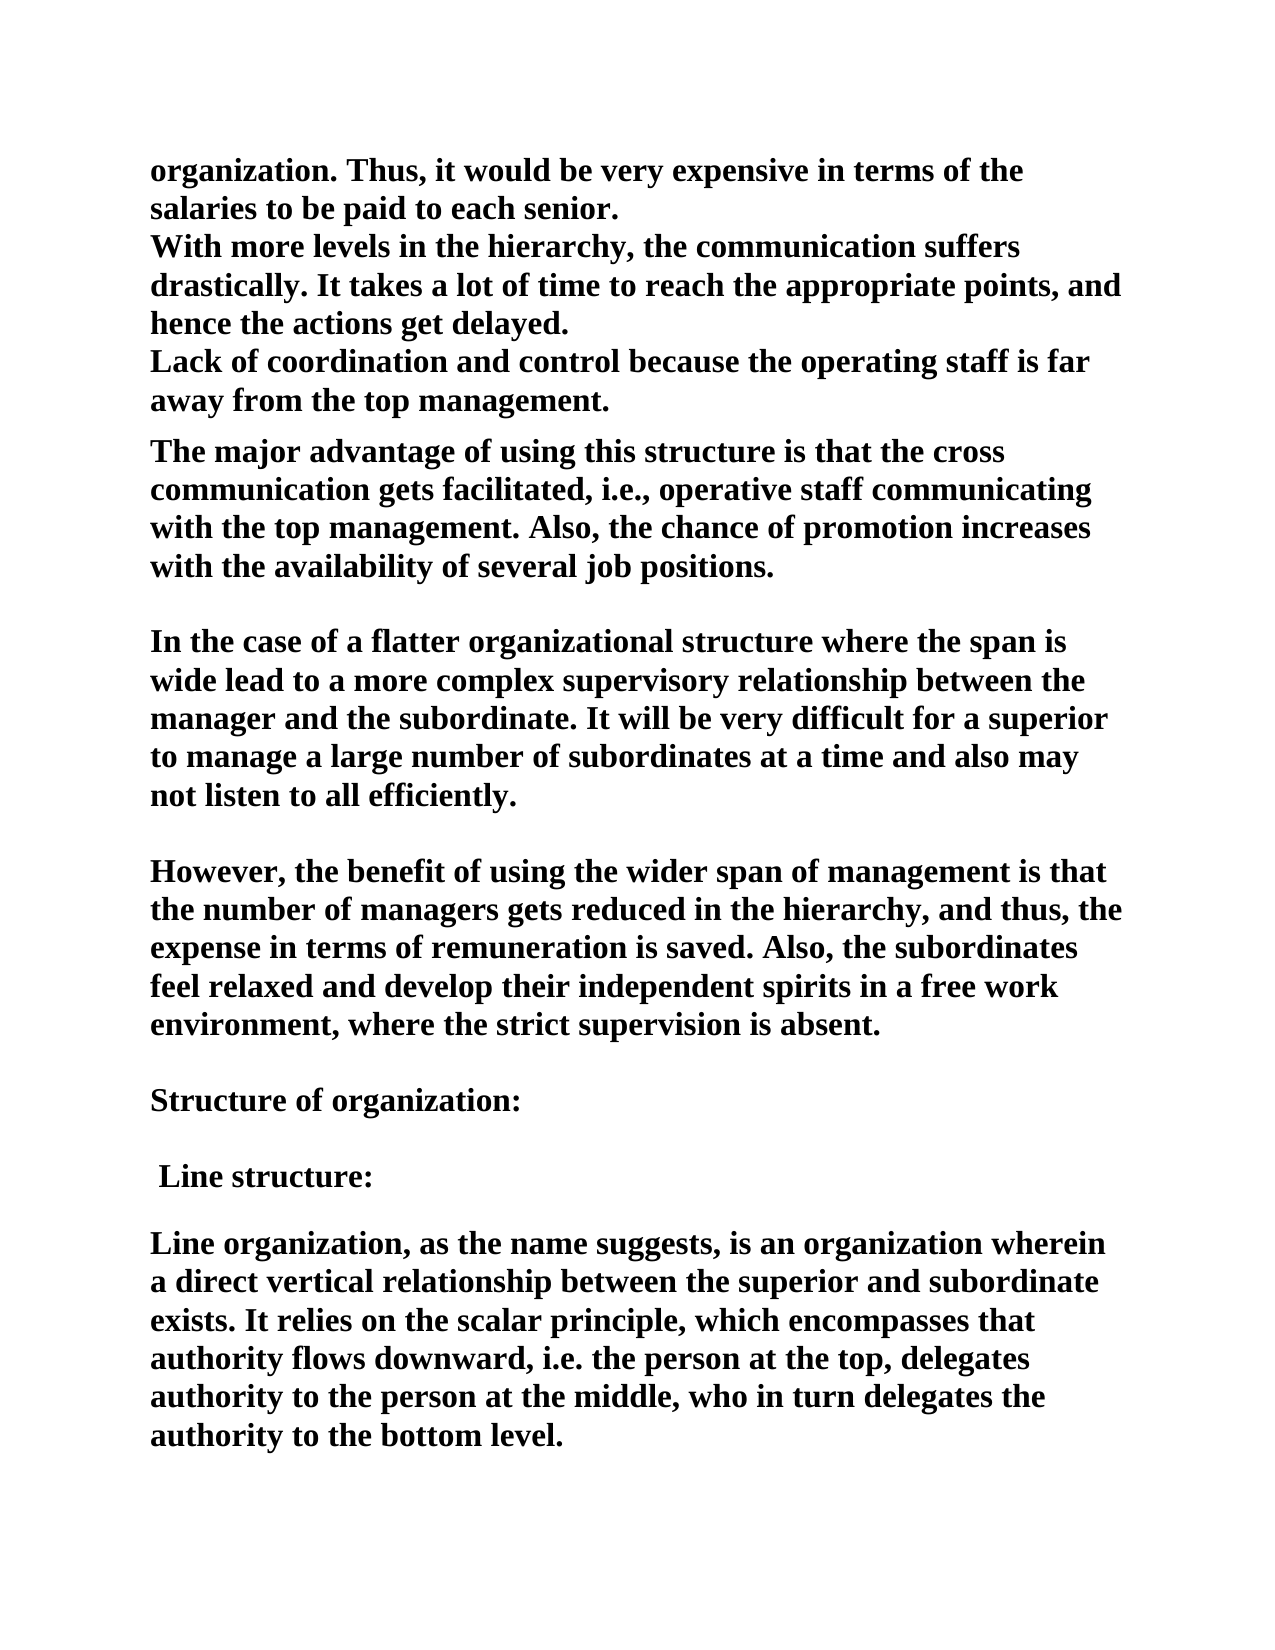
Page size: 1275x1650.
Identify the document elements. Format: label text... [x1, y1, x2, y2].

text Line organization, as the name suggests, is an organization wherein a direct vertical relationship between the superior and subordinate exists. It relies on the scalar principle, which encompasses that authority flows downward, i.e. the person at the top, delegates authority to the person at the middle, who in turn delegates the authority to the bottom level. [150, 1223, 1125, 1453]
text Lack of coordination and control because the operating staff is far away from the top management. [150, 342, 1125, 418]
text In the case of a flatter organizational structure where the span is wide lead to a more complex supervisory relationship between the manager and the subordinate. It will be very difficult for a superior to manage a large number of subordinates at a time and also may not listen to all efficiently. [150, 622, 1125, 813]
text The major advantage of using this structure is that the cross communication gets facilitated, i.e., operative staff communicating with the top management. Also, the chance of promotion increases with the availability of several job positions. [150, 431, 1125, 584]
text With more levels in the hierarchy, the communication suffers drastically. It takes a lot of time to reach the appropriate points, and hence the actions get delayed. [150, 227, 1125, 342]
text However, the benefit of using the wider span of management is that the number of managers gets reduced in the hierarchy, and thus, the expense in terms of remuneration is saved. Also, the subordinates feel relaxed and develop their independent spirits in a free work environment, where the strict supervision is absent. [150, 851, 1125, 1042]
text Structure of organization: [150, 1080, 1125, 1118]
text Line structure: [150, 1156, 1125, 1194]
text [150, 150, 1125, 227]
